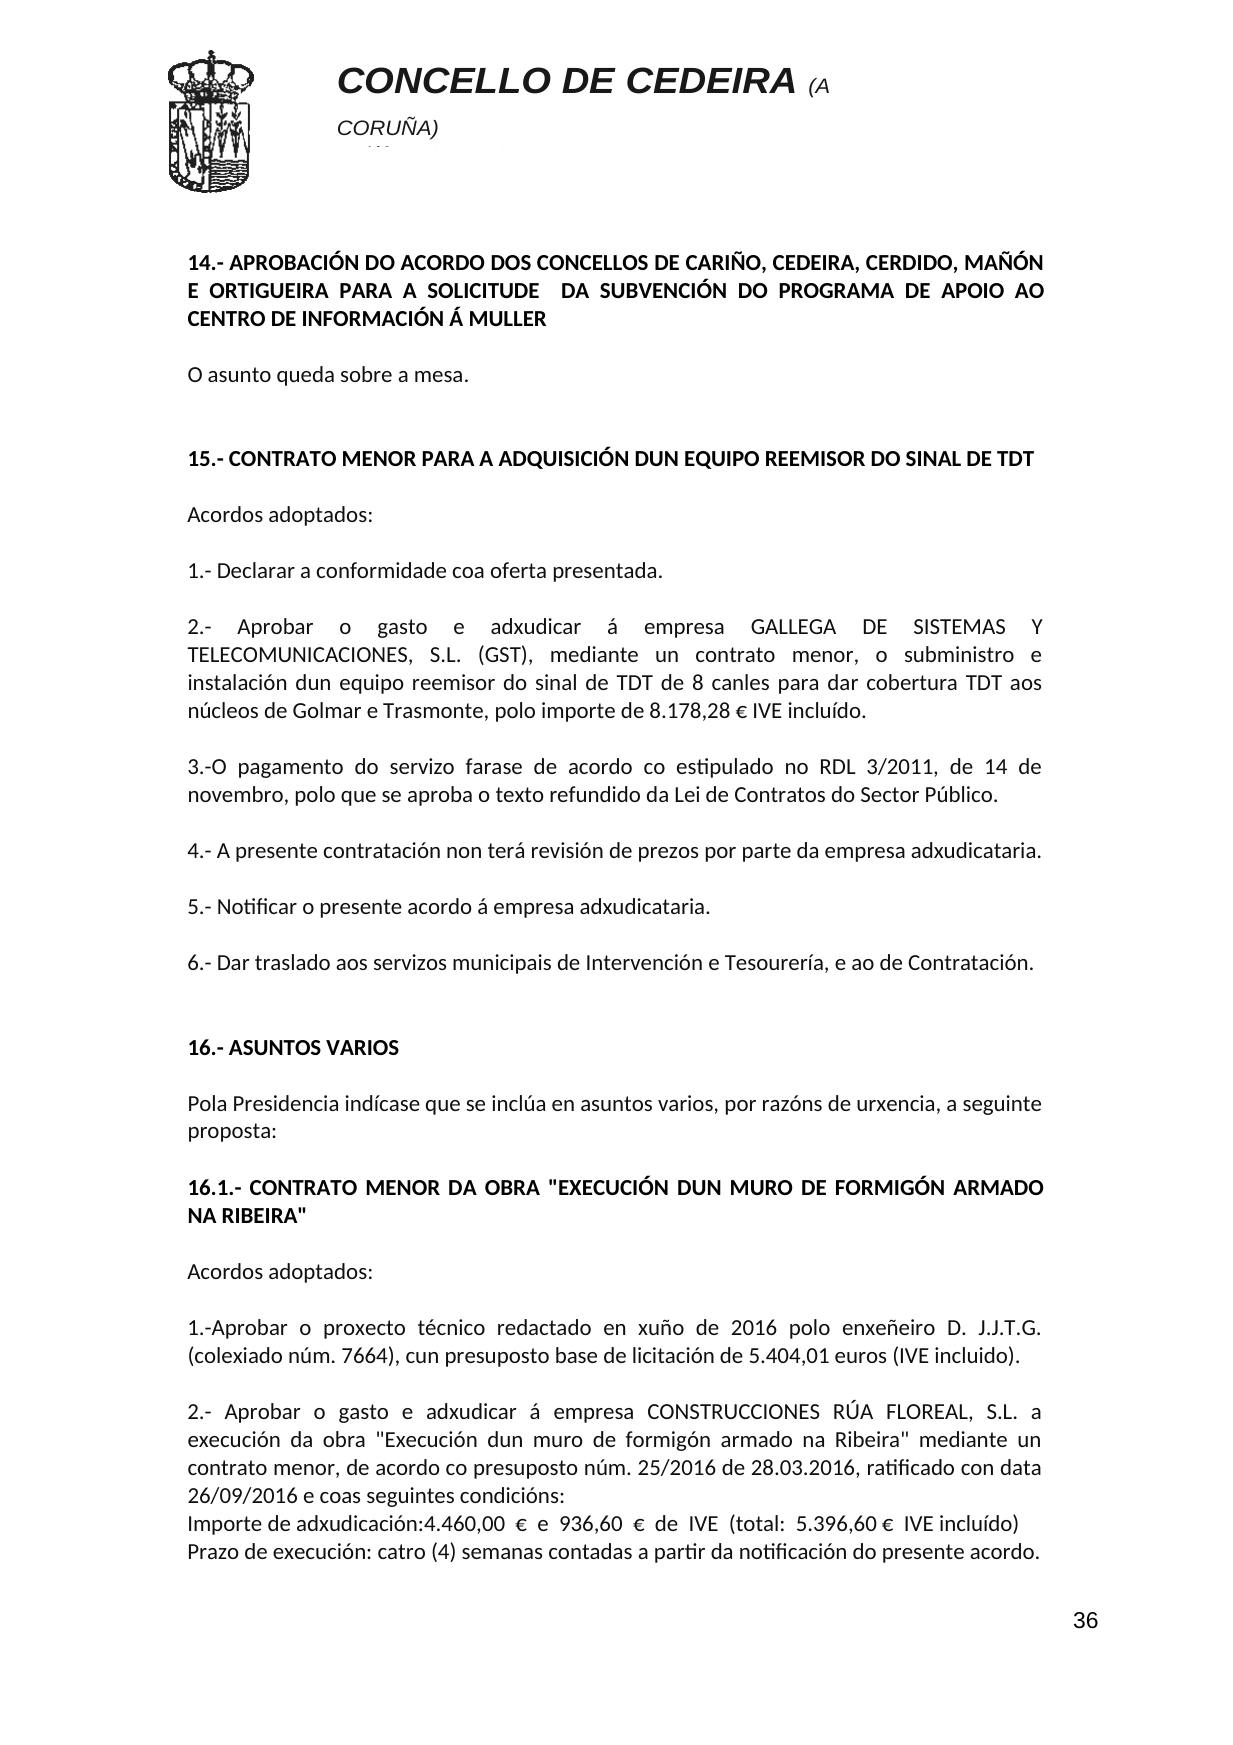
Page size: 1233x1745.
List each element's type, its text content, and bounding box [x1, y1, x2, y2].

text 2.- Aprobar o gasto e adxudicar á empresa CONSTRUCCIONES RÚA FLOREAL, S.L. a execución da obra "Execución dun muro de formigón armado na Ribeira" mediante un contrato menor, de acordo co presuposto núm. 25/2016 de 28.03.2016, ratificado con data 26/09/2016 e coas seguintes condicións: [187, 1397, 1044, 1509]
text 3.-O pagamento do servizo farase de acordo co estipulado no RDL 3/2011, de 14 de novembro, polo que se aproba o texto refundido da Lei de Contratos do Sector Público. [187, 752, 1044, 808]
text Acordos adoptados: [187, 1257, 1044, 1285]
text 16.- ASUNTOS VARIOS [187, 1033, 1045, 1061]
text Pola Presidencia indícase que se inclúa en asuntos varios, por razóns de urxencia, a seguinte proposta: [187, 1089, 1044, 1145]
text Prazo de execución: catro (4) semanas contadas a partir da notificación do presente acordo. [187, 1537, 1044, 1565]
text 16.1.- CONTRATO MENOR DA OBRA "EXECUCIÓN DUN MURO DE FORMIGÓN ARMADO NA RIBEIRA" [187, 1173, 1045, 1229]
text 1.- Declarar a conformidade coa oferta presentada. [187, 556, 1044, 584]
text Importe de adxudicación:4.460,00 € e 936,60 € de IVE (total: 5.396,60 € IVE incluído) [187, 1509, 1044, 1537]
text 15.- CONTRATO MENOR PARA A ADQUISICIÓN DUN EQUIPO REEMISOR DO SINAL DE TDT [187, 444, 1045, 472]
text 2.- Aprobar o gasto e adxudicar á empresa GALLEGA DE SISTEMAS Y TELECOMUNICACIONES, S.L. (GST), mediante un contrato menor, o subministro e instalación dun equipo reemisor do sinal de TDT de 8 canles para dar cobertura TDT aos núcleos de Golmar e Trasmonte, polo importe de 8.178,28 € IVE incluído. [187, 612, 1044, 724]
text 4.- A presente contratación non terá revisión de prezos por parte da empresa adxudicataria. [187, 836, 1044, 864]
text 6.- Dar traslado aos servizos municipais de Intervención e Tesourería, e ao de Contratación. [187, 948, 1044, 977]
picture [166, 50, 254, 194]
text O asunto queda sobre a mesa. [187, 360, 1033, 388]
text 1.-Aprobar o proxecto técnico redactado en xuño de 2016 polo enxeñeiro D. J.J.T.G. (colexiado núm. 7664), cun presuposto base de licitación de 5.404,01 euros (IVE incluido). [187, 1313, 1044, 1369]
text Acordos adoptados: [187, 500, 1044, 528]
text 5.- Notificar o presente acordo á empresa adxudicataria. [187, 892, 1044, 921]
text 14.- APROBACIÓN DO ACORDO DOS CONCELLOS DE CARIÑO, CEDEIRA, CERDIDO, MAÑÓN E ORTIGUEIRA PARA A SOLICITUDE DA SUBVENCIÓN DO PROGRAMA DE APOIO AO CENTRO DE INFORMACIÓN Á MULLER [187, 248, 1045, 332]
